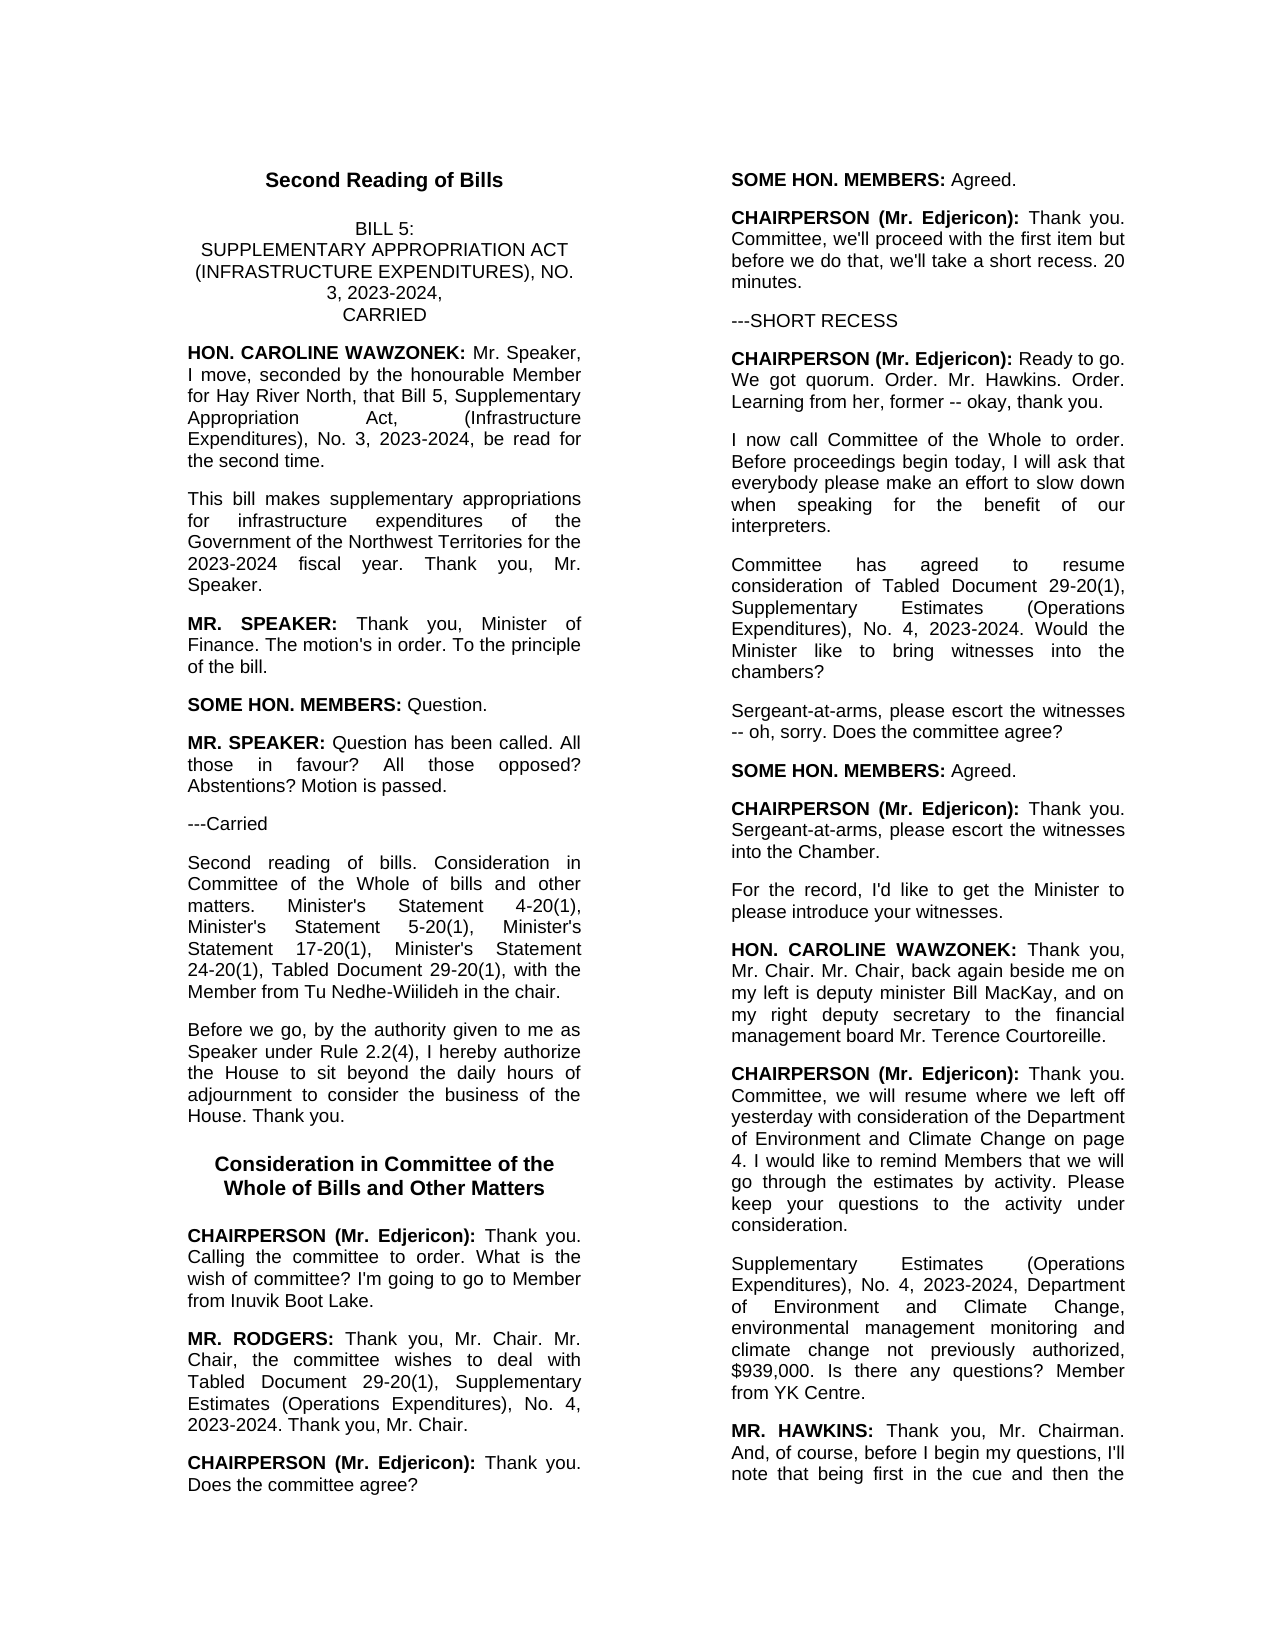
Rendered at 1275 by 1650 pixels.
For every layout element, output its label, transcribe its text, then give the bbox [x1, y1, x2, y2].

text I now call Committee of the Whole to order. Before proceedings begin today, I will ask that everybody please make an effort to slow down when speaking for the benefit of our interpreters. [731, 429, 1125, 537]
text ---SHORT RECESS [731, 309, 1125, 331]
text SOME HON. MEMBERS: Question. [187, 694, 581, 715]
subtitle Consideration in Committee of the Whole of Bills and Other Matters [187, 1152, 581, 1200]
text MR. SPEAKER: Thank you, Minister of Finance. The motion's in order. To the principle of the bill. [187, 612, 581, 677]
text ---Carried [187, 813, 581, 835]
text MR. SPEAKER: Question has been called. All those in favour? All those opposed? Abstentions? Motion is passed. [187, 732, 581, 797]
text CHAIRPERSON (Mr. Edjericon): Thank you. Committee, we'll proceed with the first item but before we do that, we'll take a short recess. 20 minutes. [731, 207, 1125, 293]
text MR. RODGERS: Thank you, Mr. Chair. Mr. Chair, the committee wishes to deal with Tabled Document 29-20(1), Supplementary Estimates (Operations Expenditures), No. 4, 2023-2024. Thank you, Mr. Chair. [187, 1328, 581, 1436]
text This bill makes supplementary appropriations for infrastructure expenditures of the Government of the Northwest Territories for the 2023-2024 fiscal year. Thank you, Mr. Speaker. [187, 488, 581, 596]
text For the record, I'd like to get the Minister to please introduce your witnesses. [731, 879, 1125, 922]
text HON. CAROLINE WAWZONEK: Thank you, Mr. Chair. Mr. Chair, back again beside me on my left is deputy minister Bill MacKay, and on my right deputy secretary to the financial management board Mr. Terence Courtoreille. [731, 939, 1125, 1047]
text CHAIRPERSON (Mr. Edjericon): Thank you. Does the committee agree? [187, 1452, 581, 1495]
subtitle Second Reading of Bills [187, 168, 581, 192]
text Before we go, by the authority given to me as Speaker under Rule 2.2(4), I hereby authorize the House to sit beyond the daily hours of adjournment to consider the business of the House. Thank you. [187, 1019, 581, 1127]
text CHAIRPERSON (Mr. Edjericon): Thank you. Sergeant-at-arms, please escort the witnesses into the Chamber. [731, 798, 1125, 862]
text Second reading of bills. Consideration in Committee of the Whole of bills and other matters. Minister's Statement 4-20(1), Minister's Statement 5-20(1), Minister's Statement 17-20(1), Minister's Statement 24-20(1), Tabled Document 29-20(1), with the Member from Tu Nedhe-Wiilideh in the chair. [187, 851, 581, 1002]
text Committee has agreed to resume consideration of Tabled Document 29-20(1), Supplementary Estimates (Operations Expenditures), No. 4, 2023-2024. Would the Minister like to bring witnesses into the chambers? [731, 553, 1125, 683]
text Sergeant-at-arms, please escort the witnesses -- oh, sorry. Does the committee agree? [731, 699, 1125, 743]
text SOME HON. MEMBERS: Agreed. [731, 168, 1125, 190]
text HON. CAROLINE WAWZONEK: Mr. Speaker, I move, seconded by the honourable Member for Hay River North, that Bill 5, Supplementary Appropriation Act, (Infrastructure Expenditures), No. 3, 2023-2024, be read for the second time. [187, 342, 581, 471]
text Supplementary Estimates (Operations Expenditures), No. 4, 2023-2024, Department of Environment and Climate Change, environmental management monitoring and climate change not previously authorized, $939,000. Is there any questions? Member from YK Centre. [731, 1252, 1125, 1403]
text SOME HON. MEMBERS: Agreed. [731, 759, 1125, 781]
text CHAIRPERSON (Mr. Edjericon): Ready to go. We got quorum. Order. Mr. Hawkins. Order. Learning from her, former -- okay, thank you. [731, 348, 1125, 412]
text CHAIRPERSON (Mr. Edjericon): Thank you. Committee, we will resume where we left off yesterday with consideration of the Department of Environment and Climate Change on page 4. I would like to remind Members that we will go through the estimates by activity. Please keep your questions to the activity under consideration. [731, 1063, 1125, 1236]
text CHAIRPERSON (Mr. Edjericon): Thank you. Calling the committee to order. What is the wish of committee? I'm going to go to Member from Inuvik Boot Lake. [187, 1225, 581, 1311]
subtitle Bill 5: Supplementary Appropriation Act (Infrastructure Expenditures), No. 3, 2023-2024, Carried [187, 217, 581, 325]
